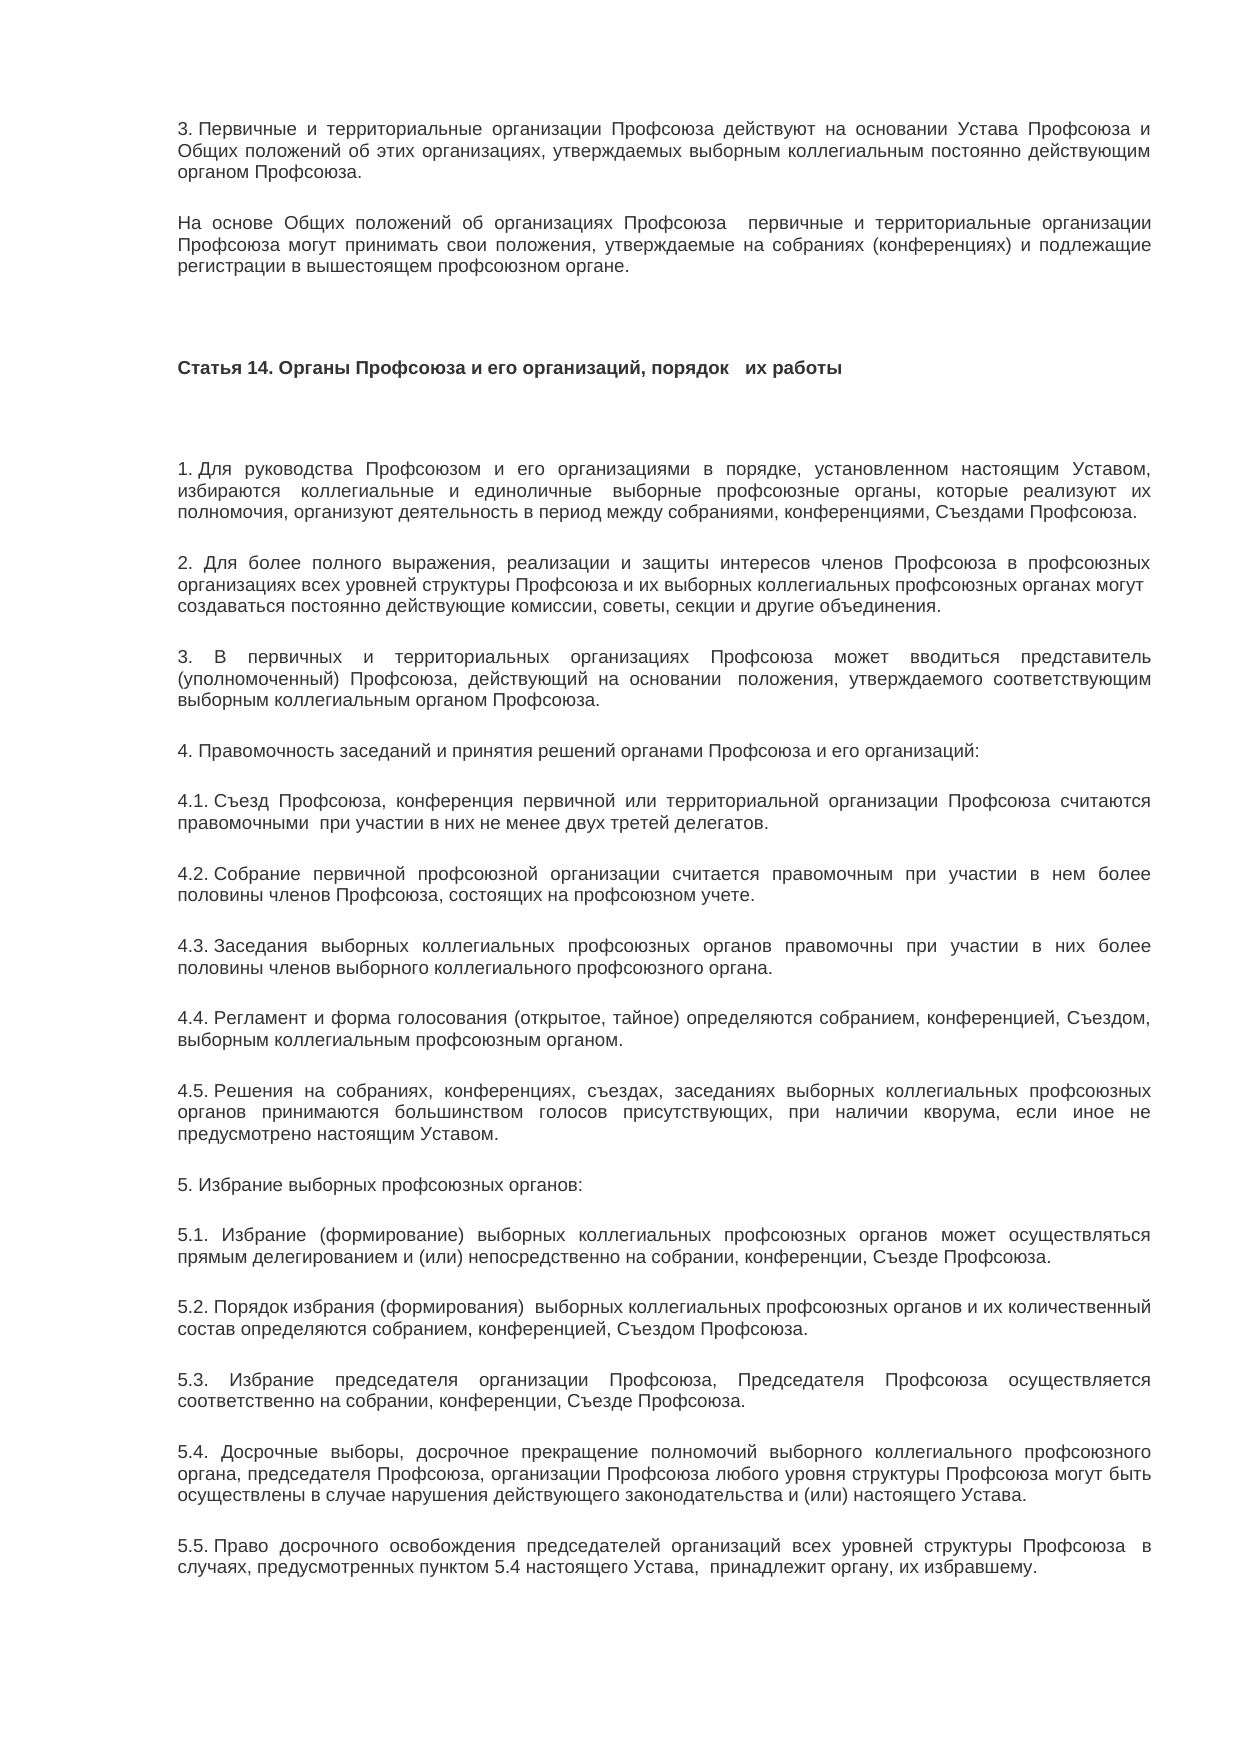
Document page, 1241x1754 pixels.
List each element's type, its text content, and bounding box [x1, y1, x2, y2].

text Статья 14. Органы Профсоюза и его организаций, порядок их работы [177, 357, 1152, 378]
text 4.4. Регламент и форма голосования (открытое, тайное) определяются собранием, конференцией, Съездом, выборным коллегиальным профсоюзным органом. [177, 1007, 1152, 1050]
text 5.2. Порядок избрания (формирования) выборных коллегиальных профсоюзных органов и их количественный состав определяются собранием, конференцией, Съездом Профсоюза. [177, 1296, 1152, 1339]
text 4.3. Заседания выборных коллегиальных профсоюзных органов правомочны при участии в них более половины членов выборного коллегиального профсоюзного органа. [177, 935, 1152, 978]
text 1. Для руководства Профсоюзом и его организациями в порядке, установленном настоящим Уставом, избираются коллегиальные и единоличные выборные профсоюзные органы, которые реализуют их полномочия, организуют деятельность в период между собраниями, конференциями, Съездами Профсоюза. [177, 458, 1152, 523]
text 5.5. Право досрочного освобождения председателей организаций всех уровней структуры Профсоюза в случаях, предусмотренных пунктом 5.4 настоящего Устава, принадлежит органу, их избравшему. [177, 1535, 1152, 1578]
text 3. Первичные и территориальные организации Профсоюза действуют на основании Устава Профсоюза и Общих положений об этих организациях, утверждаемых выборным коллегиальным постоянно действующим органом Профсоюза. [177, 118, 1152, 183]
text 5.1. Избрание (формирование) выборных коллегиальных профсоюзных органов может осуществляться прямым делегированием и (или) непосредственно на собрании, конференции, Съезде Профсоюза. [177, 1224, 1152, 1267]
text 4.5. Решения на собраниях, конференциях, съездах, заседаниях выборных коллегиальных профсоюзных органов принимаются большинством голосов присутствующих, при наличии кворума, если иное не предусмотрено настоящим Уставом. [177, 1079, 1152, 1144]
text На основе Общих положений об организациях Профсоюза первичные и территориальные организации Профсоюза могут принимать свои положения, утверждаемые на собраниях (конференциях) и подлежащие регистрации в вышестоящем профсоюзном органе. [177, 212, 1152, 277]
text 5.4. Досрочные выборы, досрочное прекращение полномочий выборного коллегиального профсоюзного органа, председателя Профсоюза, организации Профсоюза любого уровня структуры Профсоюза могут быть осуществлены в случае нарушения действующего законодательства и (или) настоящего Устава. [177, 1441, 1152, 1506]
text 5.3. Избрание председателя организации Профсоюза, Председателя Профсоюза осуществляется соответственно на собрании, конференции, Съезде Профсоюза. [177, 1369, 1152, 1412]
text 5. Избрание выборных профсоюзных органов: [177, 1173, 1152, 1195]
text 4. Правомочность заседаний и принятия решений органами Профсоюза и его организаций: [177, 739, 1152, 761]
text 3. В первичных и территориальных организациях Профсоюза может вводиться представитель (уполномоченный) Профсоюза, действующий на основании положения, утверждаемого соответствующим выборным коллегиальным органом Профсоюза. [177, 646, 1152, 710]
text 4.1. Съезд Профсоюза, конференция первичной или территориальной организации Профсоюза считаются правомочными при участии в них не менее двух третей делегатов. [177, 790, 1152, 833]
text 4.2. Собрание первичной профсоюзной организации считается правомочным при участии в нем более половины членов Профсоюза, состоящих на профсоюзном учете. [177, 863, 1152, 906]
text 2. Для более полного выражения, реализации и защиты интересов членов Профсоюза в профсоюзных организациях всех уровней структуры Профсоюза и их выборных коллегиальных профсоюзных органах могут создаваться постоянно действующие комиссии, советы, секции и другие объединения. [177, 552, 1152, 617]
